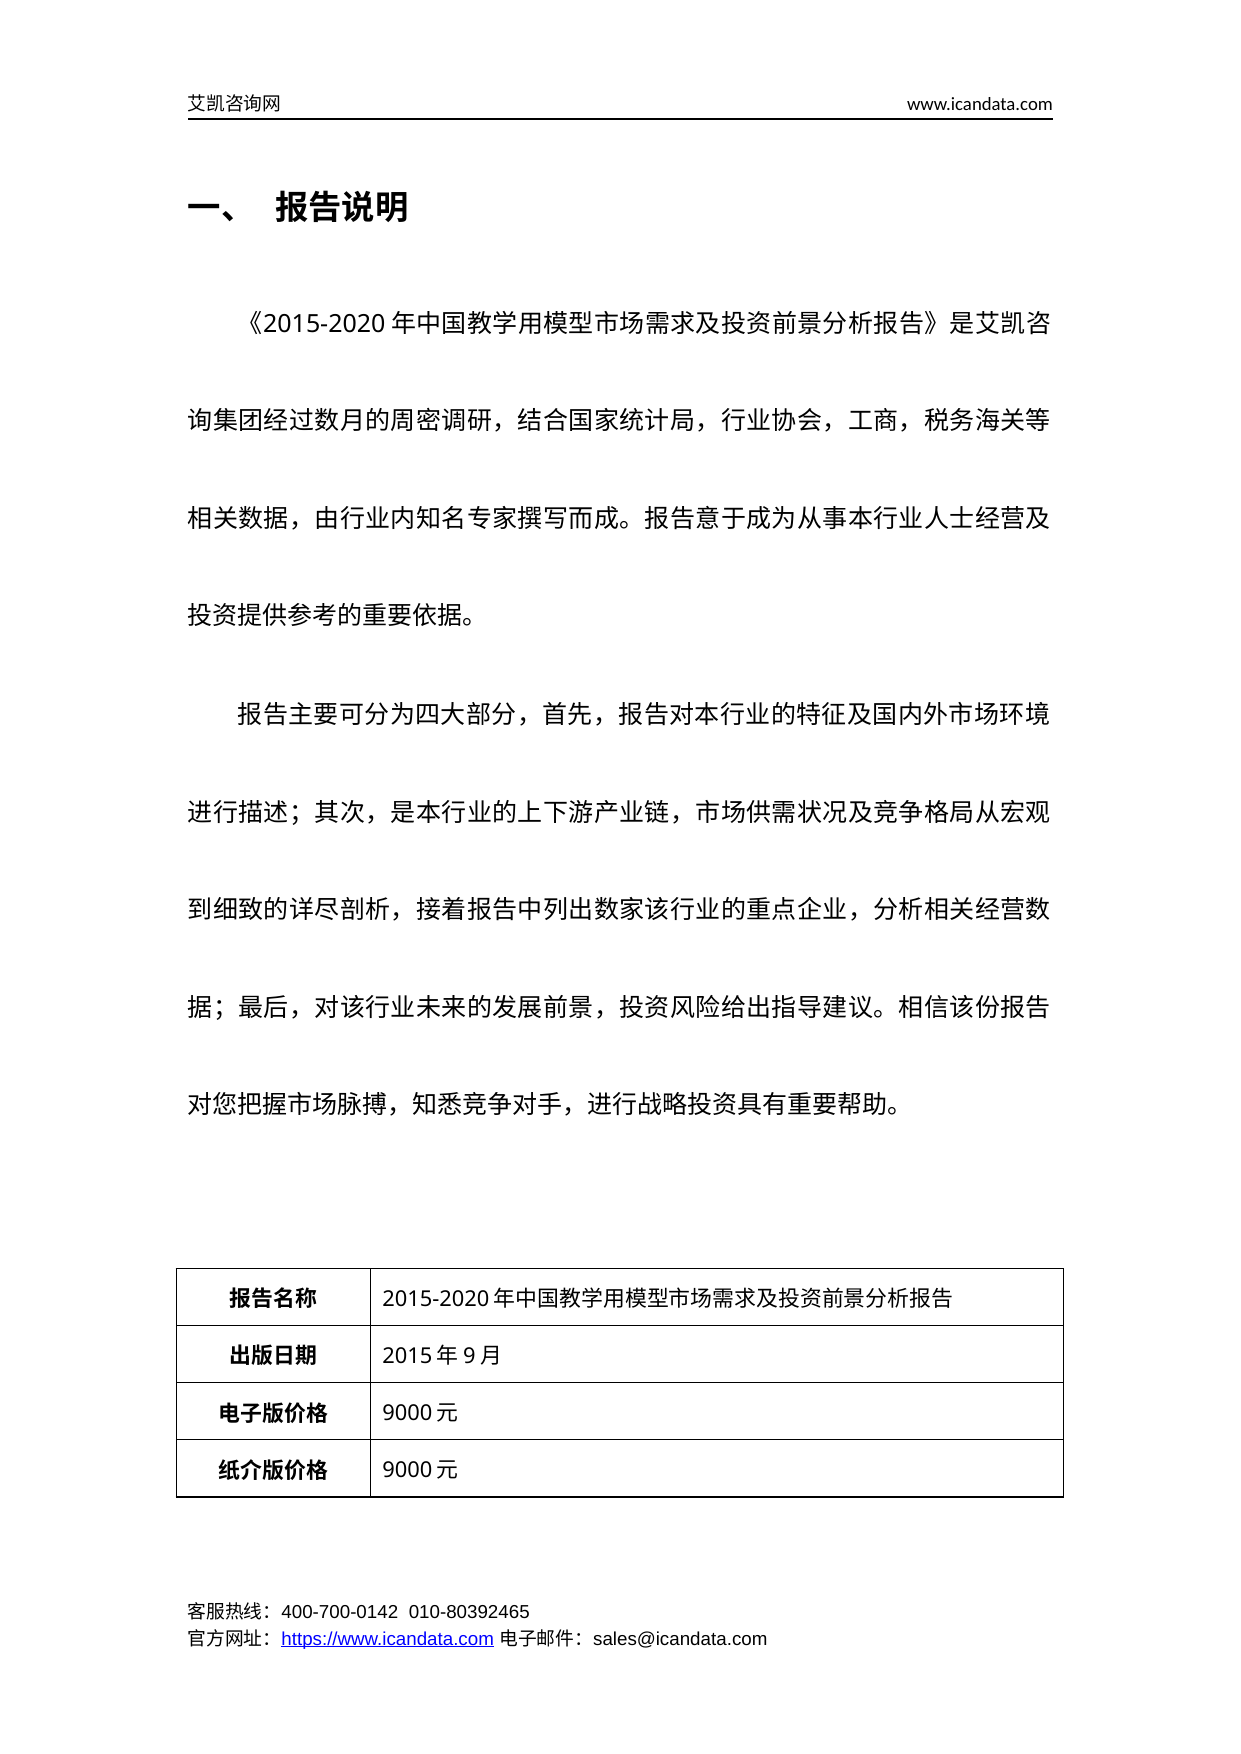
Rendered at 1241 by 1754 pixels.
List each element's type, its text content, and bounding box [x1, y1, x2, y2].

text 《2015-2020年中国教学用模型市场需求及投资前景分析报告》是艾凯咨询集团经过数月的周密调研，结合国家统计局，行业协会，工商，税务海关等相关数据，由行业内知名专家撰写而成。报告意于成为从事本行业人士经营及投资提供参考的重要依据。 [187, 289, 1053, 646]
table_cell 9000元 [371, 1383, 1063, 1439]
subtitle 报告说明 [187, 172, 1053, 237]
table_cell 纸介版价格 [177, 1440, 370, 1496]
table_cell 出版日期 [177, 1326, 370, 1382]
table_cell 9000元 [371, 1440, 1063, 1496]
table_cell 2015年9月 [371, 1326, 1063, 1382]
table_header 报告名称 [177, 1269, 370, 1325]
table_header 2015-2020年中国教学用模型市场需求及投资前景分析报告 [371, 1269, 1063, 1325]
text 报告主要可分为四大部分，首先，报告对本行业的特征及国内外市场环境进行描述；其次，是本行业的上下游产业链，市场供需状况及竞争格局从宏观到细致的详尽剖析，接着报告中列出数家该行业的重点企业，分析相关经营数据；最后，对该行业未来的发展前景，投资风险给出指导建议。相信该份报告对您把握市场脉搏，知悉竞争对手，进行战略投资具有重要帮助。 [187, 681, 1053, 1136]
table_cell 电子版价格 [177, 1383, 370, 1439]
